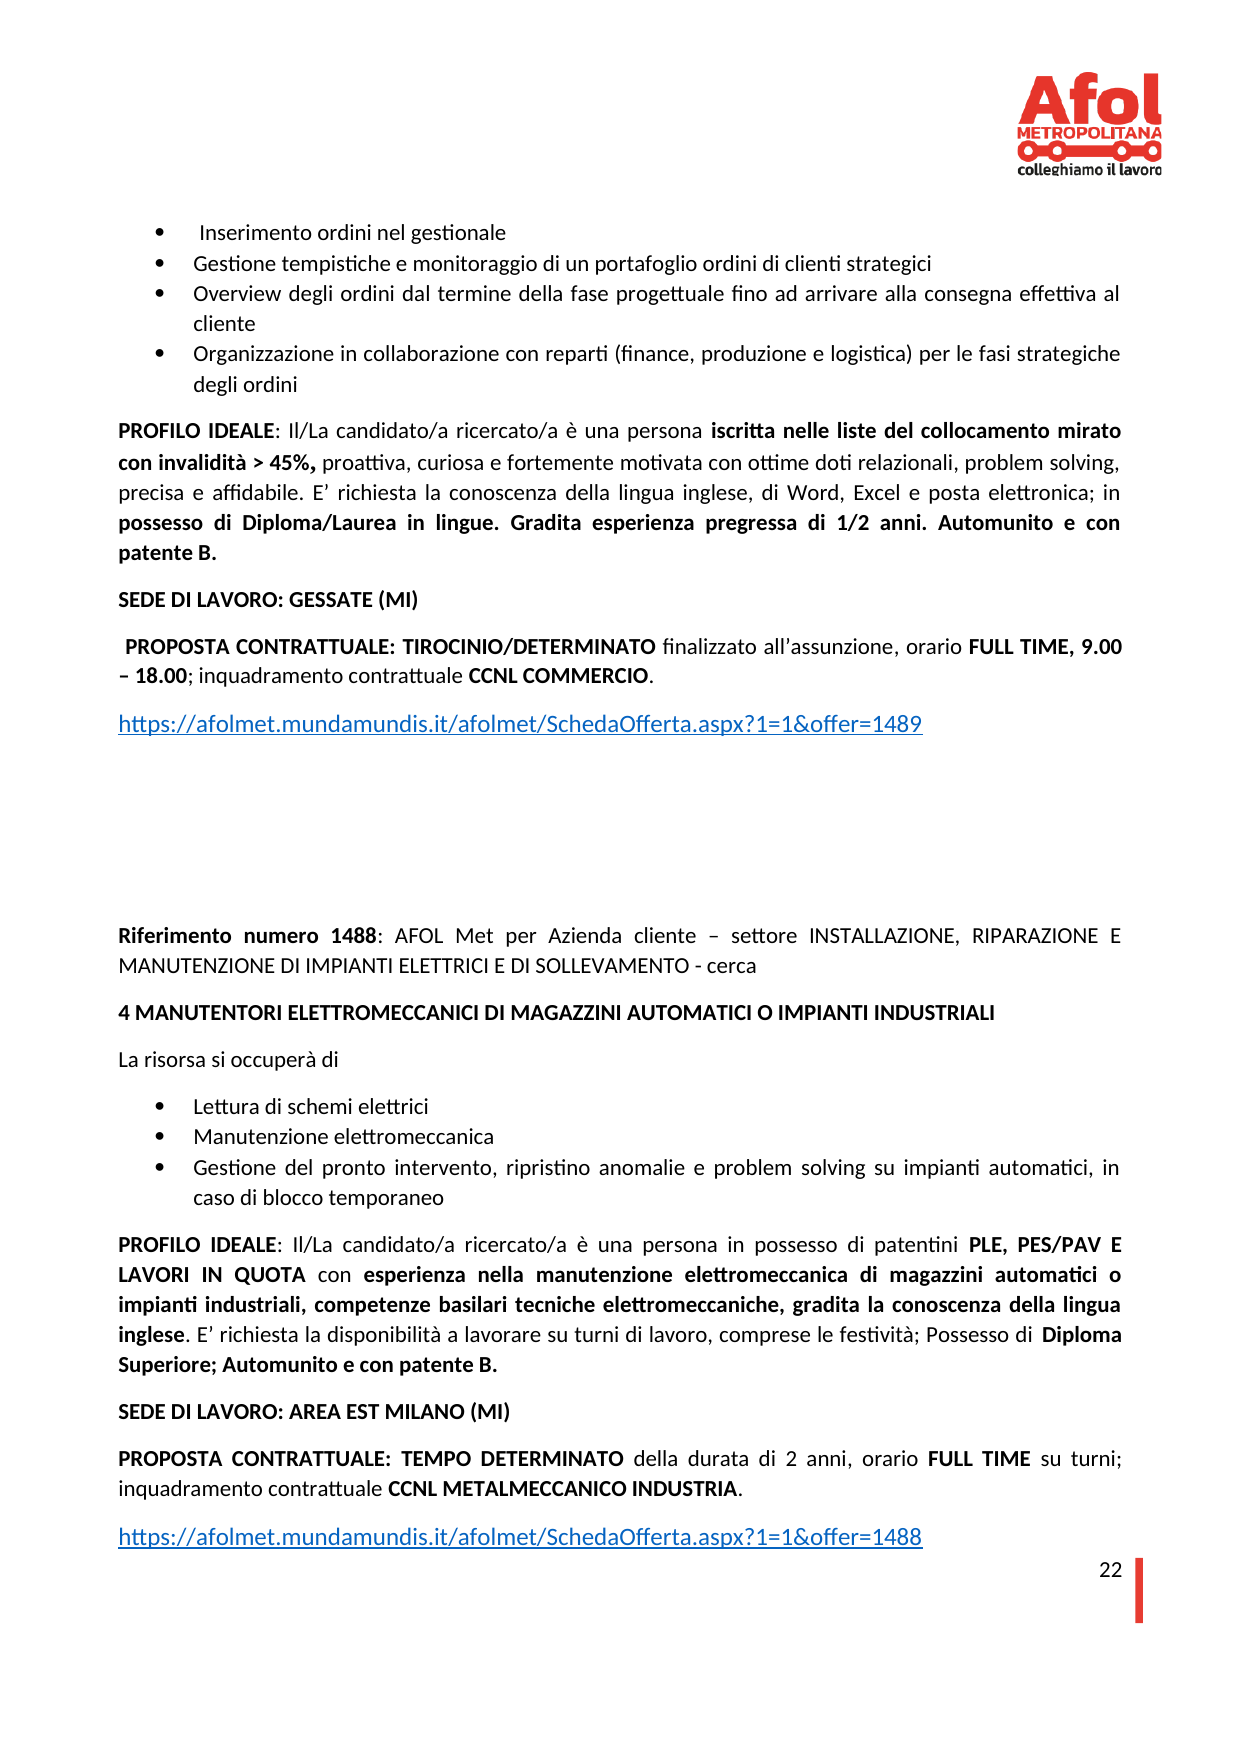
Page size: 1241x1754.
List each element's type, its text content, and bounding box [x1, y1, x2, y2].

text 4 MANUTENTORI ELETTROMECCANICI DI MAGAZZINI AUTOMATICI O IMPIANTI INDUSTRIALI [118, 998, 1122, 1026]
text SEDE DI LAVORO: AREA EST MILANO (MI) [118, 1397, 1122, 1425]
text PROPOSTA CONTRATTUALE: TIROCINIO/DETERMINATO finalizzato all’assunzione, orario FULL TIME, 9.00 – 18.00; inquadramento contrattuale CCNL COMMERCIO. [118, 632, 1122, 690]
text https://afolmet.mundamundis.it/afolmet/SchedaOfferta.aspx?1=1&offer=1489 [118, 708, 1122, 738]
text La risorsa si occuperà di [118, 1045, 1122, 1073]
text https://afolmet.mundamundis.it/afolmet/SchedaOfferta.aspx?1=1&offer=1488 [118, 1521, 1122, 1552]
text PROFILO IDEALE: Il/La candidato/a ricercato/a è una persona in possesso di patentini PLE, PES/PAV E LAVORI IN QUOTA con esperienza nella manutenzione elettromeccanica di magazzini automatici o impianti industriali, competenze basilari tecniche elettromeccaniche, gradita la conoscenza della lingua inglese. E’ richiesta la disponibilità a lavorare su turni di lavoro, comprese le festività; Possesso di Diploma Superiore; Automunito e con patente B. [118, 1230, 1122, 1378]
text PROPOSTA CONTRATTUALE: TEMPO DETERMINATO della durata di 2 anni, orario FULL TIME su turni; inquadramento contrattuale CCNL METALMECCANICO INDUSTRIA. [118, 1444, 1122, 1502]
list Inserimento ordini nel gestionale [156, 218, 1122, 246]
list Gestione del pronto intervento, ripristino anomalie e problem solving su impianti automatici, in caso di blocco temporaneo [156, 1153, 1122, 1211]
list Gestione tempistiche e monitoraggio di un portafoglio ordini di clienti strategici [156, 249, 1122, 277]
text PROFILO IDEALE: Il/La candidato/a ricercato/a è una persona iscritta nelle liste del collocamento mirato con invalidità > 45%, proattiva, curiosa e fortemente motivata con ottime doti relazionali, problem solving, precisa e affidabile. E’ richiesta la conoscenza della lingua inglese, di Word, Excel e posta elettronica; in possesso di Diploma/Laurea in lingue. Gradita esperienza pregressa di 1/2 anni. Automunito e con patente B. [118, 417, 1122, 567]
list Organizzazione in collaborazione con reparti (finance, produzione e logistica) per le fasi strategiche degli ordini [156, 339, 1122, 398]
list Overview degli ordini dal termine della fase progettuale fino ad arrivare alla consegna effettiva al cliente [156, 279, 1122, 337]
list Manutenzione elettromeccanica [156, 1122, 1122, 1150]
text Riferimento numero 1488: AFOL Met per Azienda cliente – settore INSTALLAZIONE, RIPARAZIONE E MANUTENZIONE DI IMPIANTI ELETTRICI E DI SOLLEVAMENTO - cerca [118, 921, 1122, 979]
text SEDE DI LAVORO: GESSATE (MI) [118, 585, 1122, 613]
list Lettura di schemi elettrici [156, 1092, 1122, 1120]
